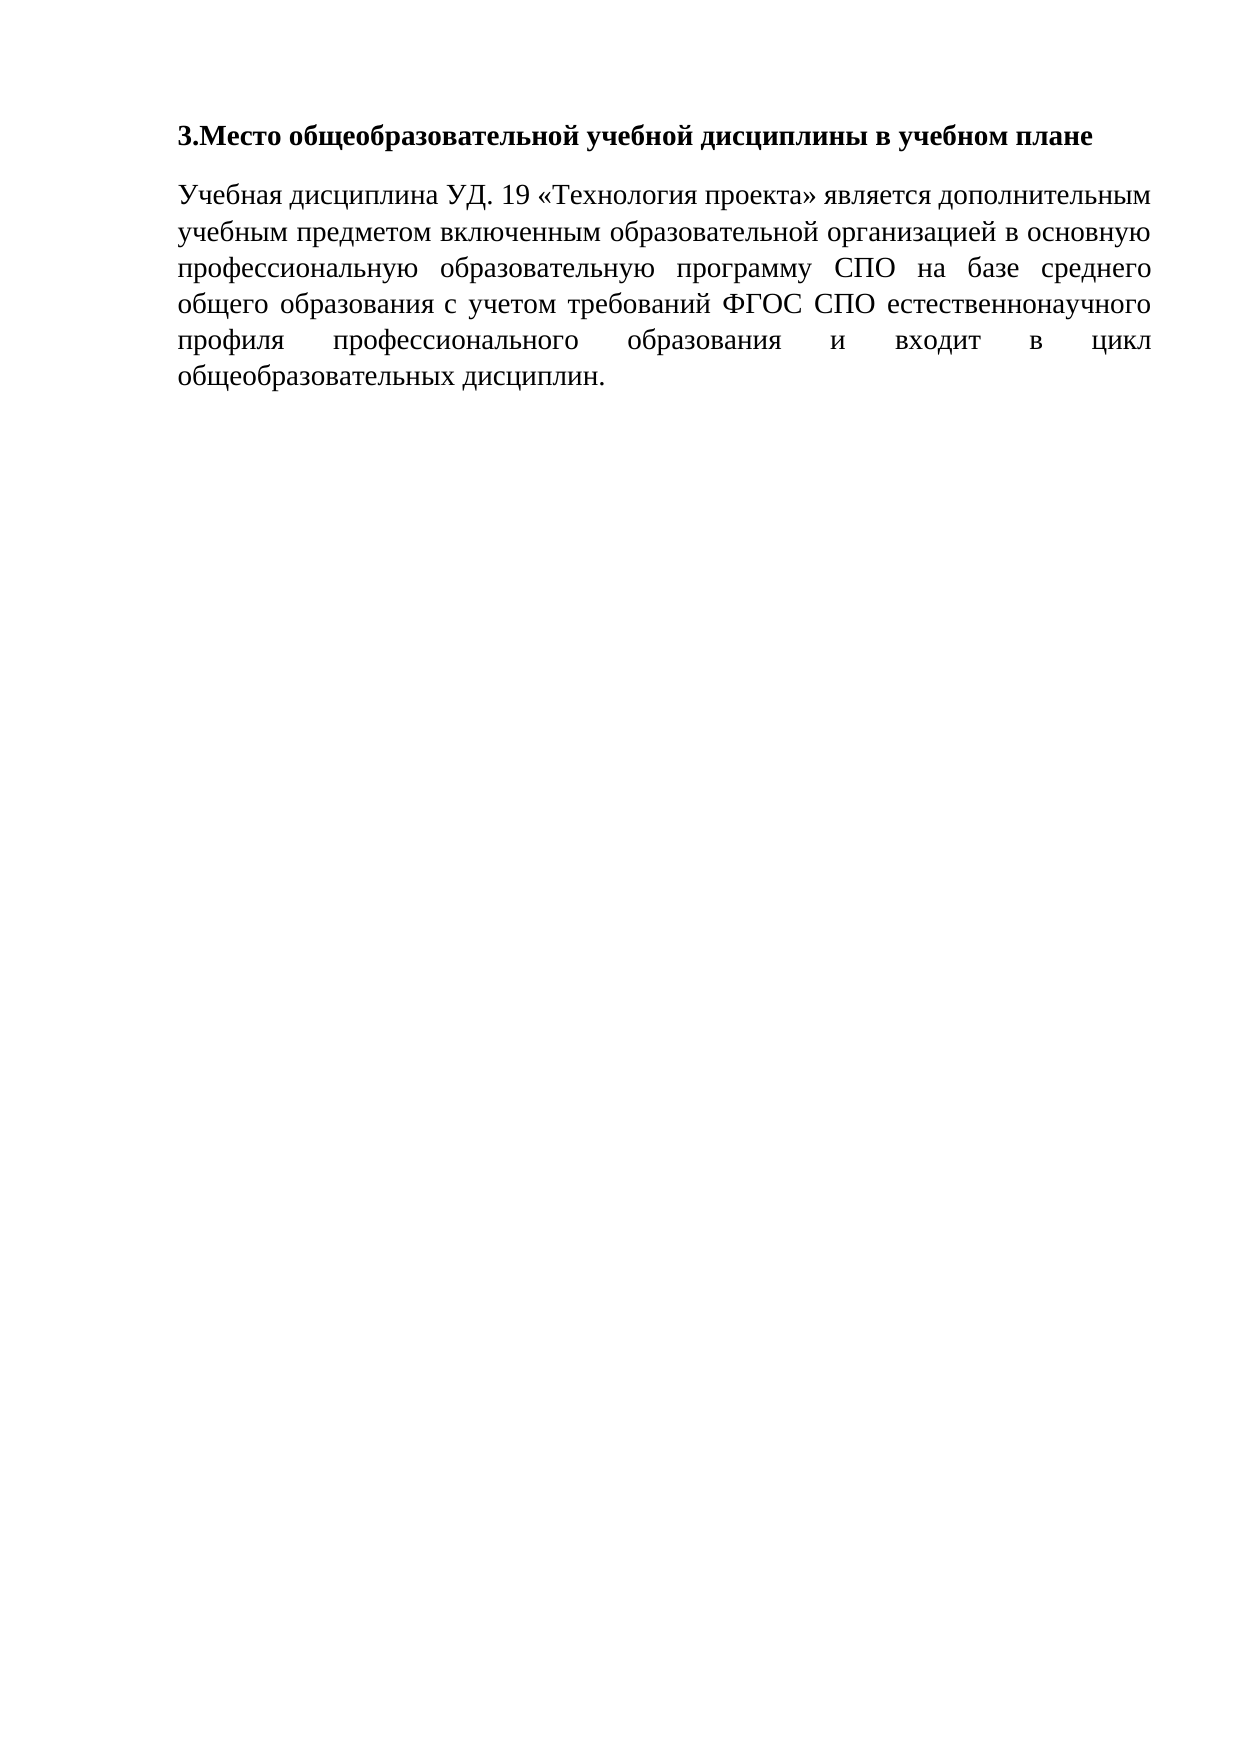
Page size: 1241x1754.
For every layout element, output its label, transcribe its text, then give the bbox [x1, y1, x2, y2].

text Учебная дисциплина УД. 19 «Технология проекта» является дополнительным учебным предметом включенным образовательной организацией в основную профессиональную образовательную программу СПО на базе среднего общего образования с учетом требований ФГОС СПО естественнонаучного профиля профессионального образования и входит в цикл общеобразовательных дисциплин. [177, 177, 1152, 392]
text 3.Место общеобразовательной учебной дисциплины в учебном плане [177, 118, 1152, 152]
